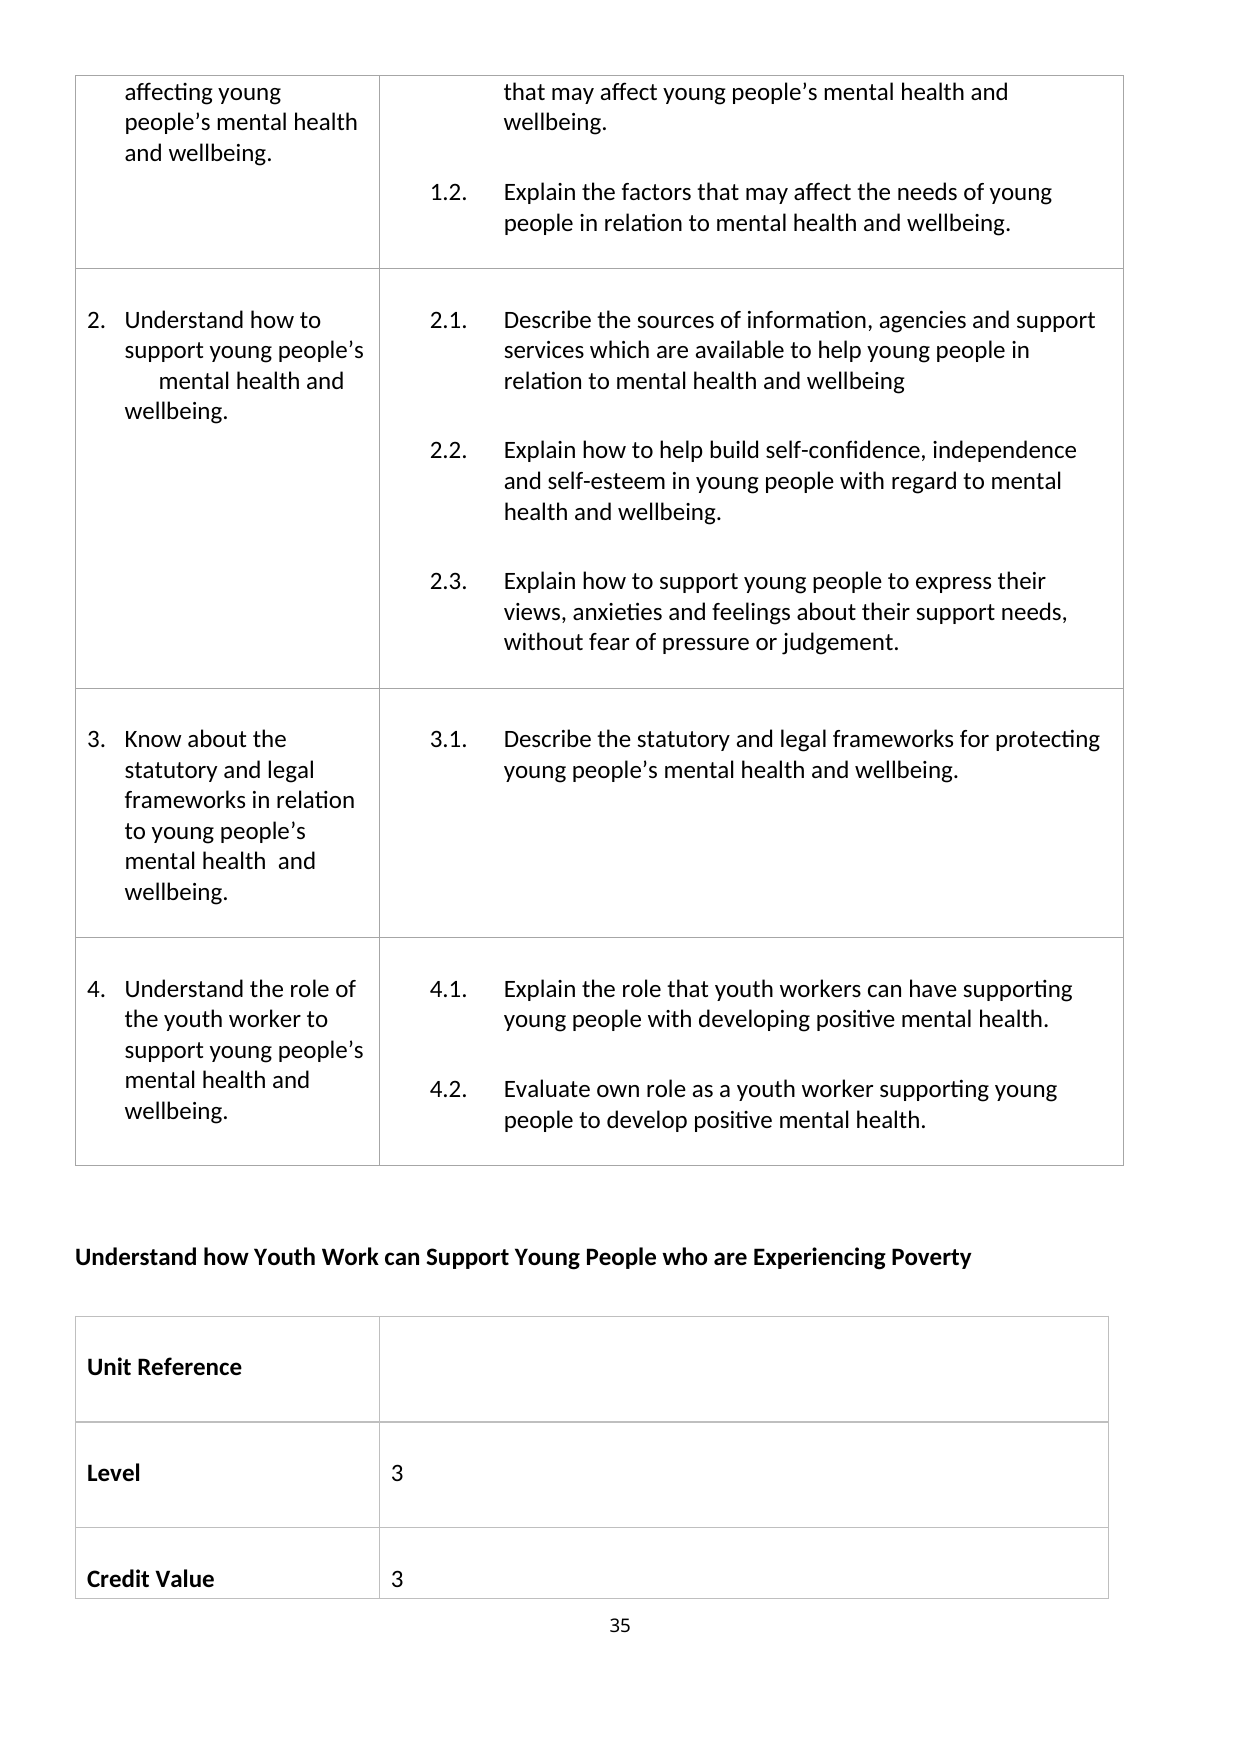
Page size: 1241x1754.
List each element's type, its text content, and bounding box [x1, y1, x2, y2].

table_cell Describe the statutory and legal frameworks for protecting young people mental health and wellbeing. [380, 689, 1123, 937]
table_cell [76, 76, 379, 268]
table_cell Credit Value [76, 1528, 379, 1598]
table_header Unit Reference [76, 1317, 379, 1421]
table_cell Understand the role of the youth worker to support young people’s mental health and wellbeing. [76, 938, 379, 1165]
text Understand how Youth Work can Support Young People who are Experiencing Poverty [75, 1241, 1165, 1310]
table_cell Explain the role that youth workers can have supporting young people with developing positive mental health. Evaluate own role as a youth worker supporting young people to develop positive mental health. [380, 938, 1123, 1165]
table_cell 3 [380, 1423, 1108, 1527]
table_cell Describe the sources of information, agencies and support services which are available to help young people in relation to mental health and wellbeing Explain how to help build self-confidence, independence and self-esteem in young people with mental health Explain how to support young people to express their views, anxieties and feelings about their support needs, without fear of pressure or judgement. [380, 269, 1123, 687]
table_cell 3 [380, 1528, 1108, 1598]
table_cell Know about the statutory and legal frameworks in relation to young people mental health and wellbeing. [76, 689, 379, 937]
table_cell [380, 76, 1123, 268]
table_header [380, 1317, 1108, 1421]
table_cell Level [76, 1423, 379, 1527]
table_cell Understand how to support young people mental health and wellbeing. [76, 269, 379, 687]
